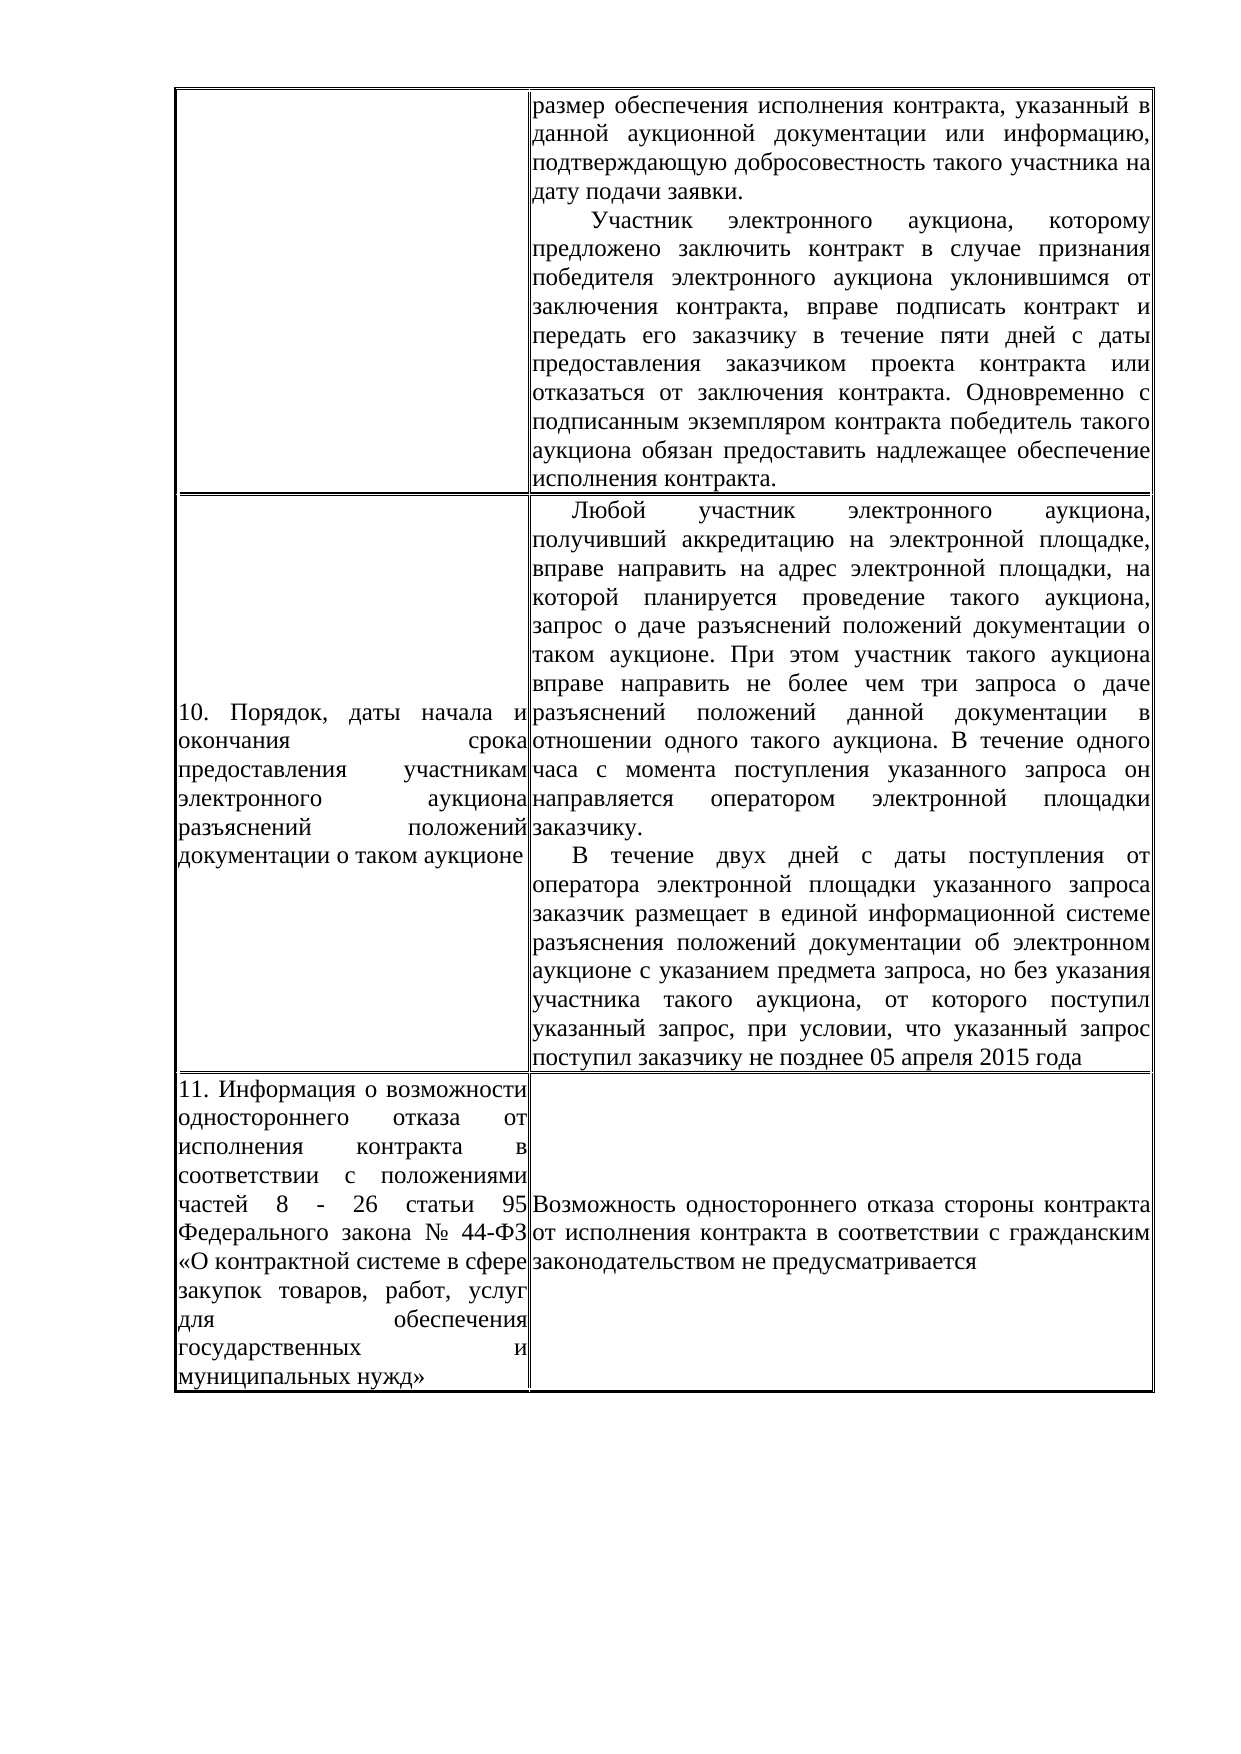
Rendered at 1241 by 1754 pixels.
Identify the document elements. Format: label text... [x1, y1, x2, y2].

table_cell Возможность одностороннего отказа стороны контракта от исполнения контракта в соответствии с гражданским законодательством не предусматривается [530, 1071, 1153, 1390]
table_cell Любой участник электронного аукциона, получивший аккредитацию на электронной площадке, вправе направить на адрес электронной площадки, на которой планируется проведение такого аукциона, запрос о даче разъяснений положений документации о таком аукционе. При этом участник такого аукциона вправе направить не более чем три запроса о даче разъяснений положений данной документации в отношении одного такого аукциона. В течение одного часа с момента поступления указанного запроса он направляется оператором электронной площадки заказчику. В течение двух дней с даты поступления от оператора электронной площадки указанного запроса заказчик размещает в единой информационной системе разъяснения положений документации об электронном аукционе с указанием предмета запроса, но без указания участника такого аукциона, от которого поступил указанный запрос, при условии, что указанный запрос поступил заказчику не позднее 05 апреля 2015 года [531, 492, 1152, 1071]
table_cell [530, 90, 1152, 492]
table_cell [177, 90, 530, 492]
table_cell 11. Информация о возможности одностороннего отказа от исполнения контракта в соответствии с положениями частей 8 - 26 статьи 95 Федерального закона № 44-ФЗ «О контрактной системе в сфере закупок товаров, работ, услуг для обеспечения государственных и муниципальных нужд» [176, 1071, 530, 1390]
table_cell 10. Порядок, даты начала и окончания срока предоставления участникам электронного аукциона разъяснений положений документации о таком аукционе [177, 492, 528, 1071]
